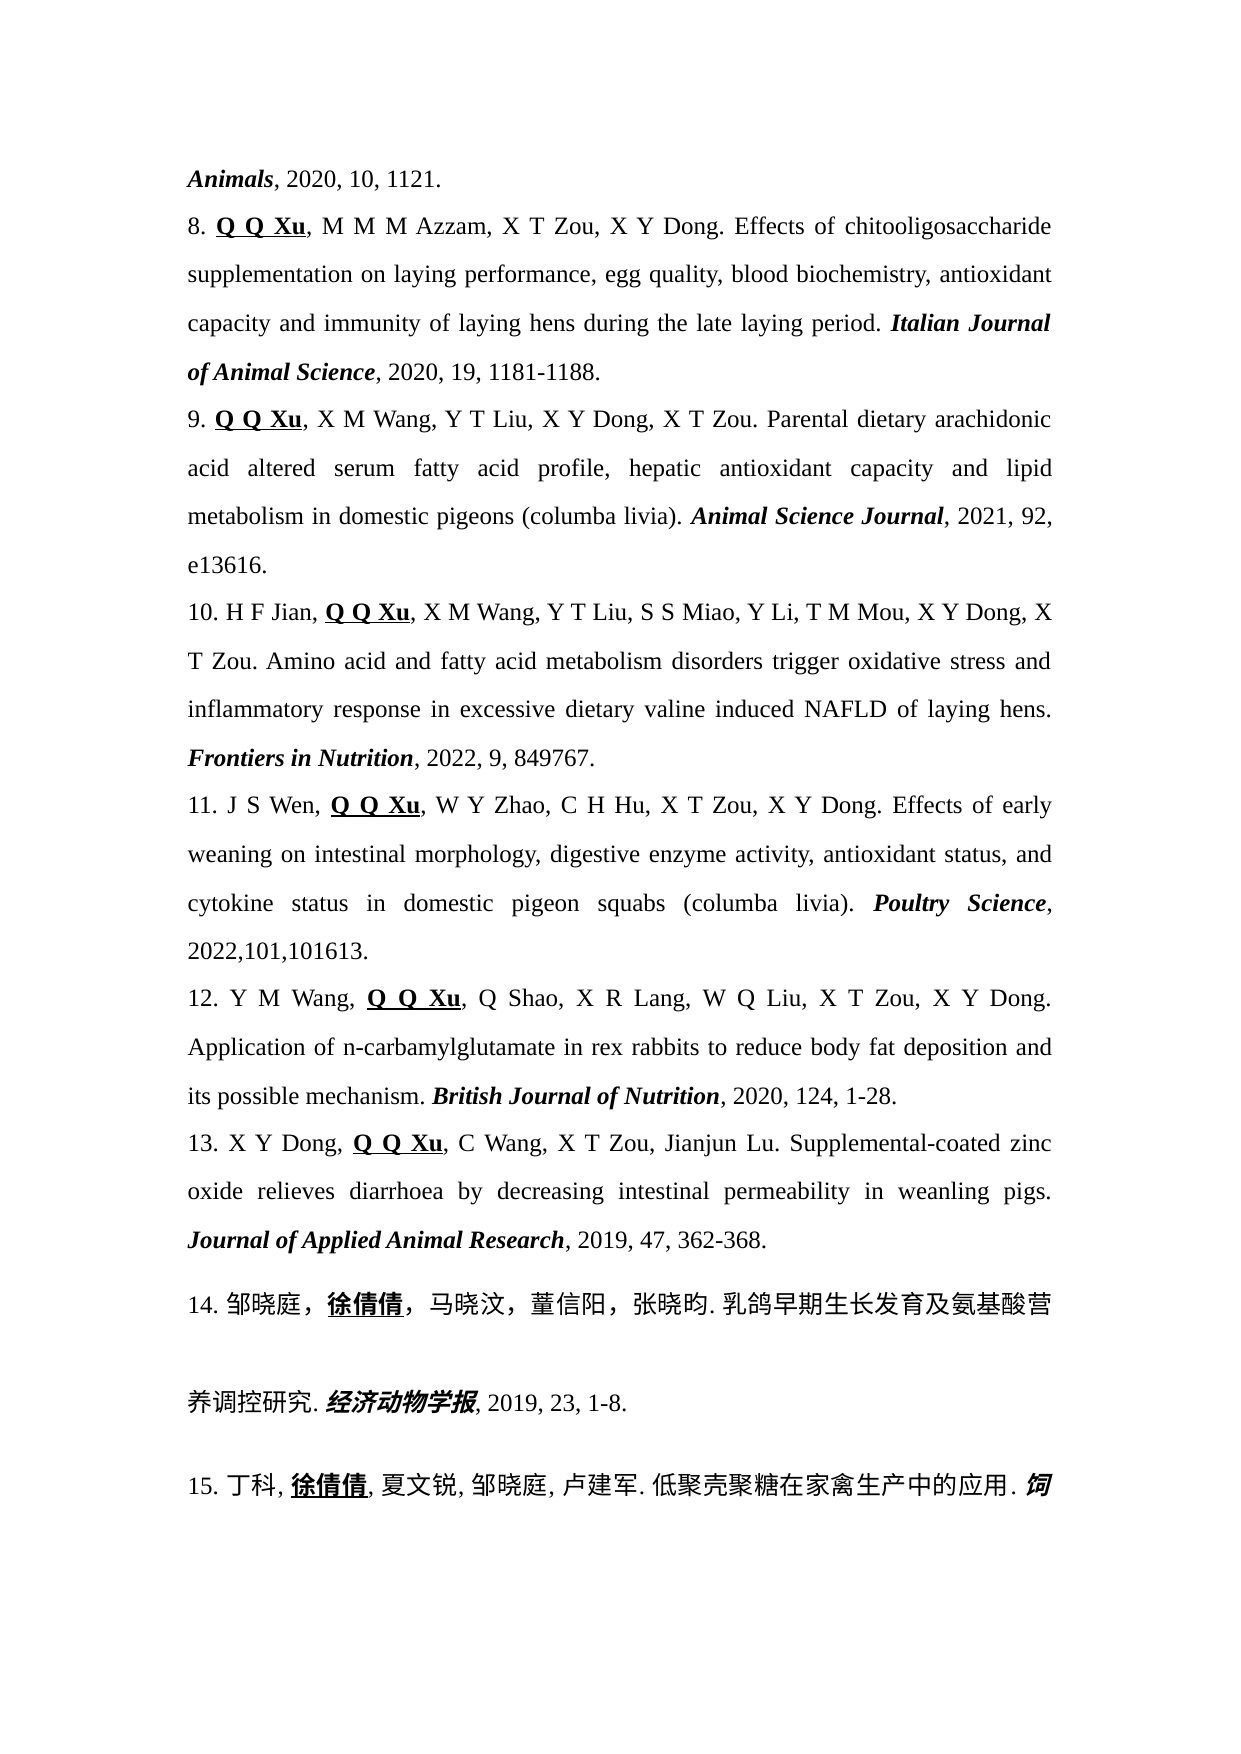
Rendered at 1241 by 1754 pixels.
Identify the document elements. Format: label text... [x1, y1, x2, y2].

text 12. Y M Wang, Q Q Xu, Q Shao, X R Lang, W Q Liu, X T Zou, X Y Dong. Application of n-carbamylglutamate in rex rabbits to reduce body fat deposition and its possible mechanism. British Journal of Nutrition, 2020, 124, 1-28. [187, 981, 1053, 1111]
text 8. Q Q Xu, M M M Azzam, X T Zou, X Y Dong. Effects of chitooligosaccharide supplementation on laying performance, egg quality, blood biochemistry, antioxidant capacity and immunity of laying hens during the late laying period. Italian Journal of Animal Science, 2020, 19, 1181-1188. [187, 209, 1053, 388]
text 10. H F Jian, Q Q Xu, X M Wang, Y T Liu, S S Miao, Y Li, T M Mou, X Y Dong, X T Zou. Amino acid and fatty acid metabolism disorders trigger oxidative stress and inflammatory response in excessive dietary valine induced NAFLD of laying hens. Frontiers in Nutrition, 2022, 9, 849767. [187, 595, 1053, 774]
text 11. J S Wen, Q Q Xu, W Y Zhao, C H Hu, X T Zou, X Y Dong. Effects of early weaning on intestinal morphology, digestive enzyme activity, antioxidant status, and cytokine status in domestic pigeon squabs (columba livia). Poultry Science, 2022,101,101613. [187, 788, 1053, 967]
text 9. Q Q Xu, X M Wang, Y T Liu, X Y Dong, X T Zou. Parental dietary arachidonic acid altered serum fatty acid profile, hepatic antioxidant capacity and lipid metabolism in domestic pigeons (columba livia). Animal Science Journal, 2021, 92, e13616. [187, 402, 1053, 581]
text 13. X Y Dong, Q Q Xu, C Wang, X T Zou, Jianjun Lu. Supplemental-coated zinc oxide relieves diarrhoea by decreasing intestinal permeability in weanling pigs. Journal of Applied Animal Research, 2019, 47, 362-368. [187, 1126, 1053, 1256]
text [187, 162, 1053, 194]
text 14. 邹晓庭，徐倩倩，马晓汶，蕫信阳，张晓昀. 乳鸽早期生长发育及氨基酸营养调控研究. 经济动物学报, 2019, 23, 1-8. [187, 1270, 1053, 1433]
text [187, 1451, 1053, 1516]
